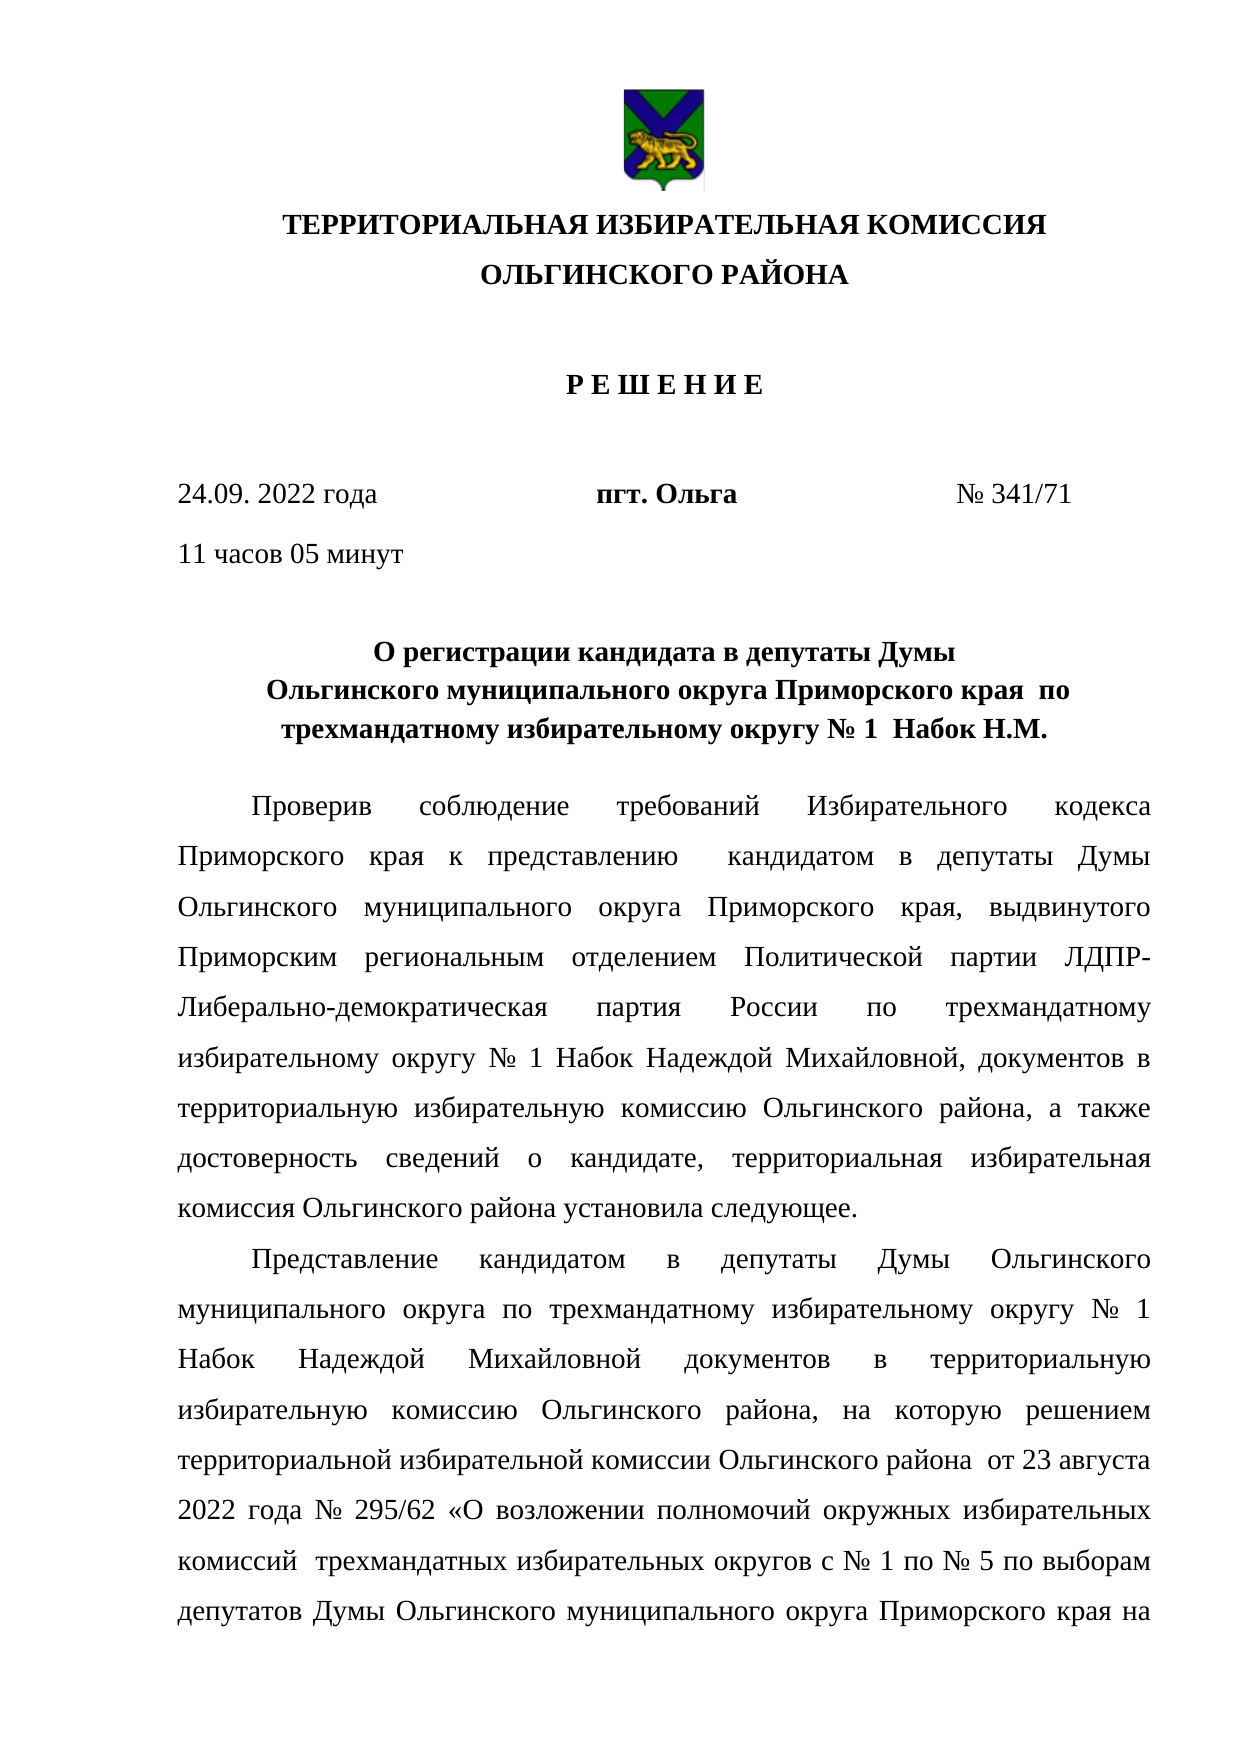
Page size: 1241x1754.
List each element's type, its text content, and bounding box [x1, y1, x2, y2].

text 24.09. 2022 года пгт. Ольга № 341/71 [177, 477, 1152, 510]
text О регистрации кандидата в депутаты Думы [177, 634, 1152, 667]
subtitle Р Е Ш Е Н И Е [177, 367, 1152, 401]
text ОЛЬГИНСКОГО РАЙОНА [177, 257, 1152, 291]
picture [623, 88, 705, 191]
text ТЕРРИТОРИАЛЬНАЯ ИЗБИРАТЕЛЬНАЯ КОМИССИЯ [177, 207, 1152, 241]
text Проверив соблюдение требований Избирательного кодекса Приморского края к представлению кандидатом в депутаты Думы Ольгинского муниципального округа Приморского края, выдвинутого Приморским региональным отделением Политической партии ЛДПР-Либерально-демократическая партия России по трехмандатному избирательному округу № 1 Набок Надеждой Михайловной, документов в территориальную избирательную комиссию Ольгинского района, а также достоверность сведений о кандидате, территориальная избирательная комиссия Ольгинского района установила следующее. [177, 788, 1152, 1224]
text 11 часов 05 минут [177, 536, 1152, 569]
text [177, 1241, 1152, 1627]
text Ольгинского муниципального округа Приморского края по трехмандатному избирательному округу № 1 Набок Н.М. [177, 672, 1152, 744]
